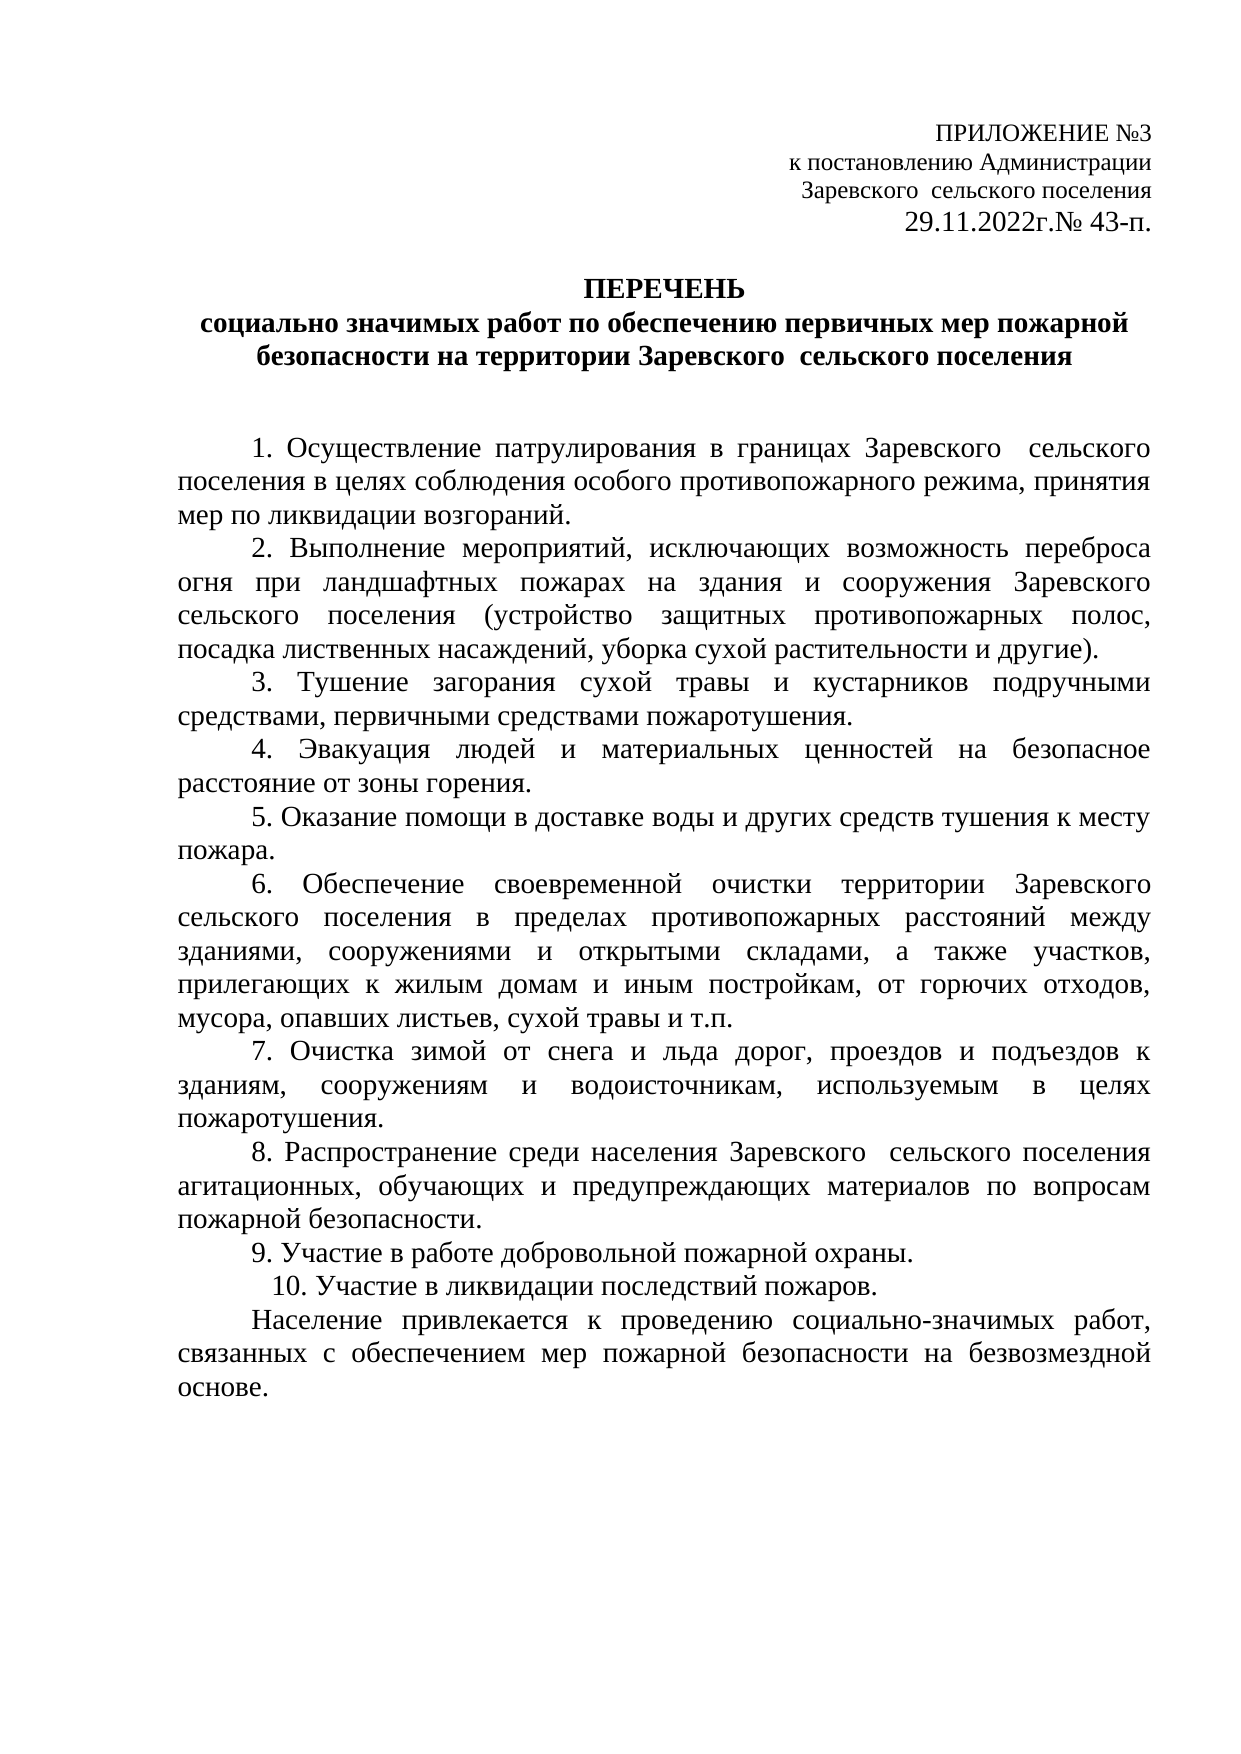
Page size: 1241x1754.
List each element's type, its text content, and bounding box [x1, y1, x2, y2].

text социально значимых работ по обеспечению первичных мер пожарной безопасности на территории Заревского сельского поселения [177, 305, 1152, 372]
text 4. Эвакуация людей и материальных ценностей на безопасное расстояние от зоны горения. [177, 732, 1152, 799]
text 9. Участие в работе добровольной пожарной охраны. [177, 1235, 1152, 1268]
text 2. Выполнение мероприятий, исключающих возможность переброса огня при ландшафтных пожарах на здания и сооружения Заревского сельского поселения (устройство защитных противопожарных полос, посадка лиственных насаждений, уборка сухой растительности и другие). [177, 530, 1152, 664]
text Население привлекается к проведению социально-значимых работ, связанных с обеспечением мер пожарной безопасности на безвозмездной основе. [177, 1302, 1152, 1402]
text 8. Распространение среди населения Заревского сельского поселения агитационных, обучающих и предупреждающих материалов по вопросам пожарной безопасности. [177, 1134, 1152, 1235]
text 5. Оказание помощи в доставке воды и других средств тушения к месту пожара. [177, 799, 1152, 866]
text к постановлению Администрации Заревского сельского поселения [753, 147, 1152, 204]
text 29.11.2022г.№ 43-п. [177, 204, 1152, 238]
text 6. Обеспечение своевременной очистки территории Заревского сельского поселения в пределах противопожарных расстояний между зданиями, сооружениями и открытыми складами, а также участков, прилегающих к жилым домам и иным постройкам, от горючих отходов, мусора, опавших листьев, сухой травы и т.п. [177, 866, 1152, 1033]
text 3. Тушение загорания сухой травы и кустарников подручными средствами, первичными средствами пожаротушения. [177, 664, 1152, 732]
text ПРИЛОЖЕНИЕ №3 [768, 118, 1152, 147]
text 1. Осуществление патрулирования в границах Заревского сельского поселения в целях соблюдения особого противопожарного режима, принятия мер по ликвидации возгораний. [177, 430, 1152, 530]
text 7. Очистка зимой от снега и льда дорог, проездов и подъездов к зданиям, сооружениям и водоисточникам, используемым в целях пожаротушения. [177, 1033, 1152, 1134]
text ПЕРЕЧЕНЬ [177, 271, 1152, 305]
text 10. Участие в ликвидации последствий пожаров. [177, 1268, 1152, 1302]
